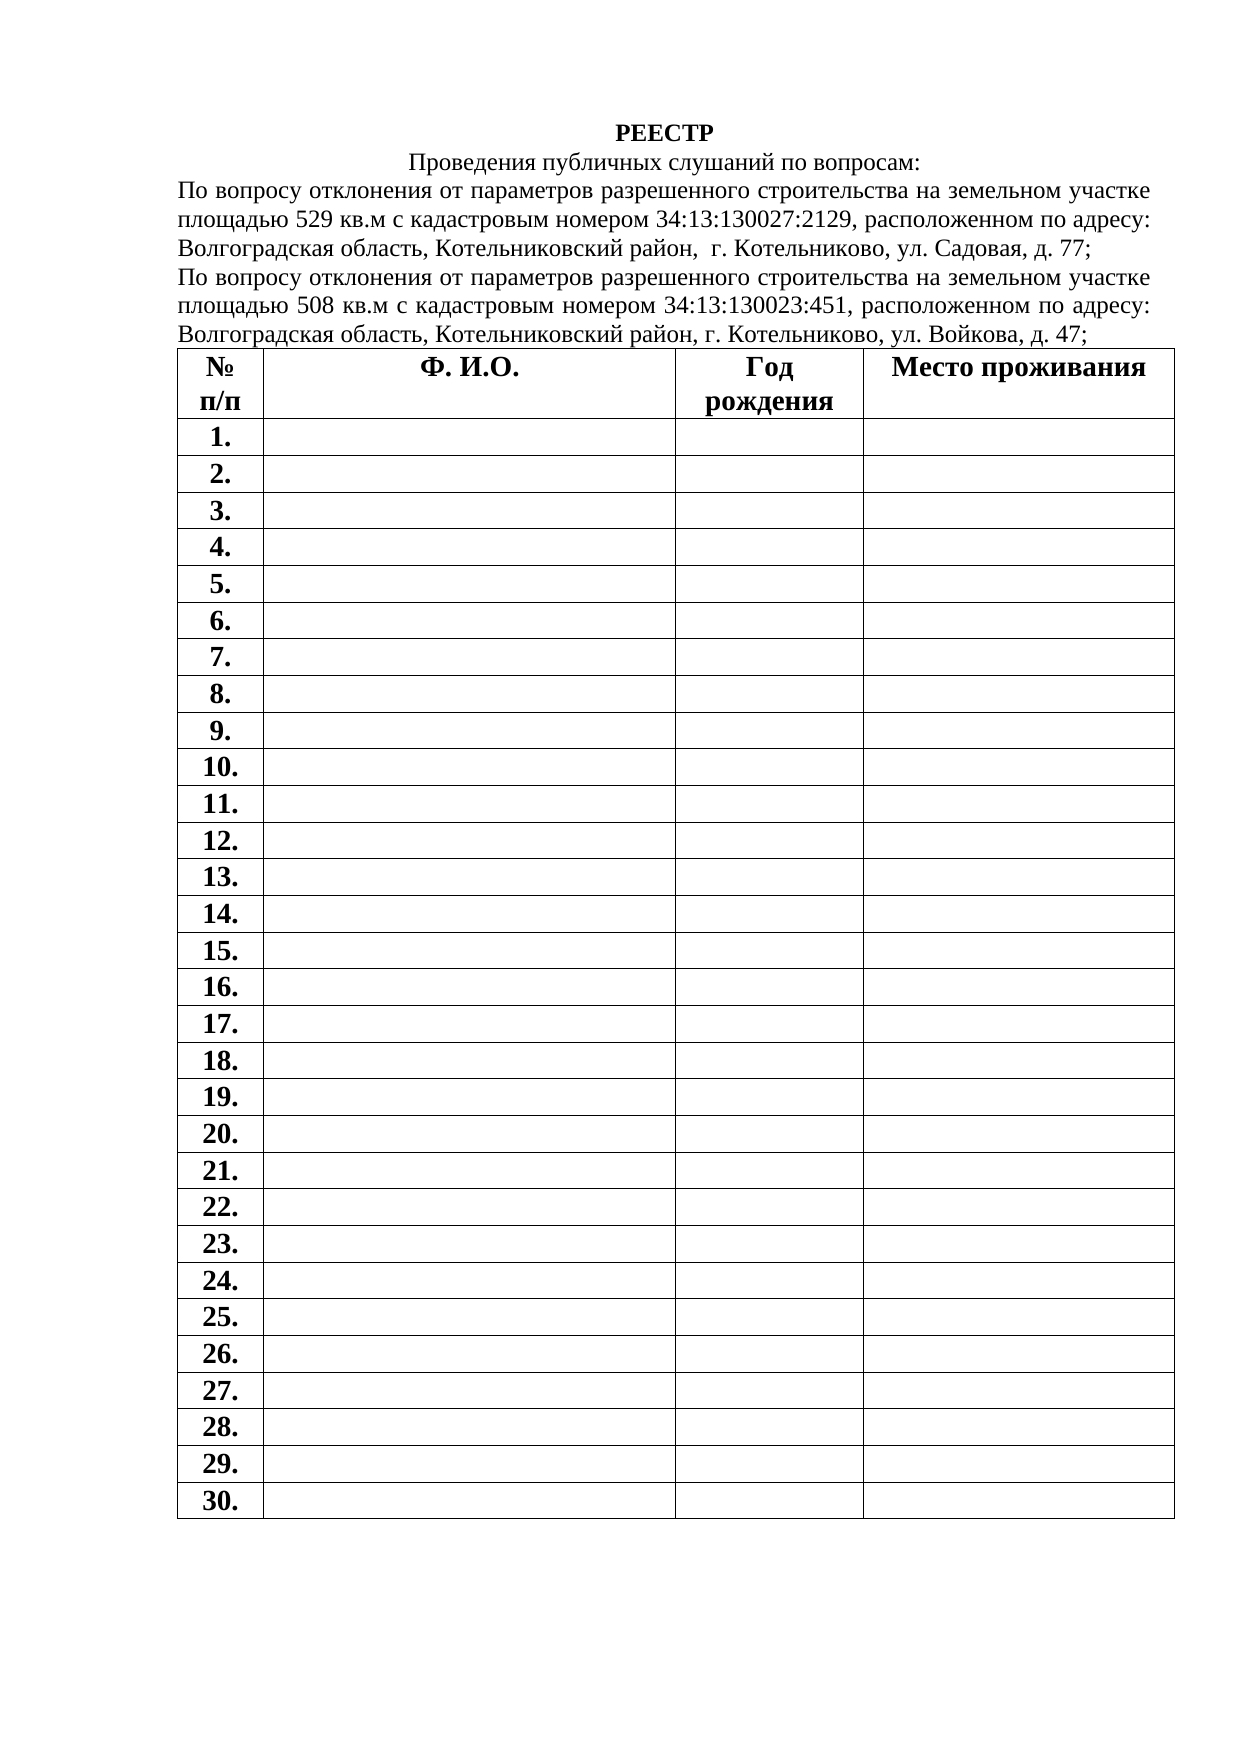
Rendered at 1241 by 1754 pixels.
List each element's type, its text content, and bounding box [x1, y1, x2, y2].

table_cell [864, 1336, 1174, 1372]
table_cell 13. [178, 859, 263, 895]
table_cell [864, 566, 1174, 602]
table_cell [864, 1446, 1174, 1482]
table_cell 20. [178, 1116, 263, 1152]
table_cell [264, 566, 675, 602]
table_cell [264, 786, 675, 822]
table_cell 22. [178, 1189, 263, 1225]
table_cell [864, 1006, 1174, 1042]
table_cell [676, 676, 863, 712]
table_cell [864, 493, 1174, 528]
table_cell 10. [178, 749, 263, 785]
table_cell [264, 713, 675, 748]
table_cell [864, 969, 1174, 1005]
table_cell [676, 1116, 863, 1152]
table_cell [676, 1446, 863, 1482]
table_cell [264, 676, 675, 712]
table_cell [864, 456, 1174, 492]
table_cell [864, 639, 1174, 675]
table_cell [676, 1483, 863, 1518]
text По вопросу отклонения от параметров разрешенного строительства на земельном участке площадью 508 кв.м с кадастровым номером 34:13:130023:451, расположенном по адресу: Волгоградская область, Котельниковский район, г. Котельниково, ул. Войкова, д. 47; [177, 262, 1152, 348]
table_cell 28. [178, 1409, 263, 1445]
table_cell [264, 1153, 675, 1188]
table_cell [864, 419, 1174, 455]
table_cell [676, 493, 863, 528]
table_cell [676, 1043, 863, 1078]
table_header Год рождения [676, 349, 863, 418]
table_cell [676, 749, 863, 785]
table_cell [264, 1263, 675, 1298]
table_cell [676, 859, 863, 895]
table_cell [676, 969, 863, 1005]
table_cell [676, 1079, 863, 1115]
table_cell [864, 1079, 1174, 1115]
table_cell [864, 1116, 1174, 1152]
table_cell [264, 969, 675, 1005]
table_cell [264, 1226, 675, 1262]
table_cell [676, 896, 863, 932]
table_cell 23. [178, 1226, 263, 1262]
table_cell 5. [178, 566, 263, 602]
table_cell [864, 1299, 1174, 1335]
table_cell 11. [178, 786, 263, 822]
table_cell [864, 1483, 1174, 1518]
table_cell [676, 1373, 863, 1408]
table_cell [676, 933, 863, 968]
table_cell 7. [178, 639, 263, 675]
table_cell [264, 639, 675, 675]
table_cell [864, 749, 1174, 785]
table_cell [676, 639, 863, 675]
table_cell [676, 823, 863, 858]
table_cell 29. [178, 1446, 263, 1482]
table_cell [864, 1373, 1174, 1408]
table_header № п/п [178, 349, 263, 418]
table_cell [864, 676, 1174, 712]
table_cell 18. [178, 1043, 263, 1078]
table_cell [676, 456, 863, 492]
table_cell [864, 1226, 1174, 1262]
table_cell 16. [178, 969, 263, 1005]
table_cell 27. [178, 1373, 263, 1408]
table_cell [676, 603, 863, 638]
table_cell [676, 419, 863, 455]
table_cell 19. [178, 1079, 263, 1115]
table_cell [264, 1043, 675, 1078]
table_cell [264, 529, 675, 565]
table_cell 12. [178, 823, 263, 858]
table_cell 6. [178, 603, 263, 638]
table_cell 26. [178, 1336, 263, 1372]
text Проведения публичных слушаний по вопросам: [177, 147, 1152, 176]
table_cell [864, 859, 1174, 895]
table_cell 1. [178, 419, 263, 455]
table_cell [264, 1373, 675, 1408]
table_cell [676, 1299, 863, 1335]
table_cell [264, 493, 675, 528]
table_cell [676, 1189, 863, 1225]
table_cell 2. [178, 456, 263, 492]
table_cell 15. [178, 933, 263, 968]
table_cell [264, 1483, 675, 1518]
table_cell [864, 529, 1174, 565]
text РЕЕСТР [177, 118, 1152, 147]
table_cell [264, 1006, 675, 1042]
table_cell [264, 859, 675, 895]
table_cell [864, 1263, 1174, 1298]
table_cell 24. [178, 1263, 263, 1298]
table_cell [676, 1336, 863, 1372]
table_cell [676, 1226, 863, 1262]
table_cell [264, 1409, 675, 1445]
table_cell [264, 1116, 675, 1152]
table_cell [264, 1299, 675, 1335]
table_cell [264, 603, 675, 638]
table_cell [264, 1079, 675, 1115]
table_cell [264, 749, 675, 785]
table_cell 4. [178, 529, 263, 565]
table_cell [264, 1189, 675, 1225]
table_cell [864, 786, 1174, 822]
table_cell [676, 529, 863, 565]
table_cell [864, 1043, 1174, 1078]
table_cell [864, 1189, 1174, 1225]
table_cell [676, 566, 863, 602]
table_cell [864, 823, 1174, 858]
table_cell [676, 1153, 863, 1188]
table_cell [864, 1153, 1174, 1188]
table_cell 3. [178, 493, 263, 528]
table_cell [264, 419, 675, 455]
table_header Ф. И.О. [264, 349, 675, 418]
table_cell 21. [178, 1153, 263, 1188]
table_cell [264, 933, 675, 968]
table_cell [676, 713, 863, 748]
table_cell [264, 823, 675, 858]
table_cell [676, 786, 863, 822]
table_cell 14. [178, 896, 263, 932]
table_cell [264, 456, 675, 492]
table_cell [864, 1409, 1174, 1445]
table_cell [864, 933, 1174, 968]
table_cell [676, 1409, 863, 1445]
table_cell [864, 713, 1174, 748]
table_cell 30. [178, 1483, 263, 1518]
table_cell [864, 896, 1174, 932]
text По вопросу отклонения от параметров разрешенного строительства на земельном участке площадью 529 кв.м с кадастровым номером 34:13:130027:2129, расположенном по адресу: Волгоградская область, Котельниковский район, г. Котельниково, ул. Садовая, д. 77; [177, 176, 1152, 262]
table_header Место проживания [864, 349, 1174, 418]
table_cell 17. [178, 1006, 263, 1042]
table_cell 8. [178, 676, 263, 712]
table_cell [864, 603, 1174, 638]
table_cell [264, 1446, 675, 1482]
table_cell [264, 1336, 675, 1372]
table_cell 25. [178, 1299, 263, 1335]
table_cell [264, 896, 675, 932]
table_cell [676, 1263, 863, 1298]
table_cell 9. [178, 713, 263, 748]
table_cell [676, 1006, 863, 1042]
